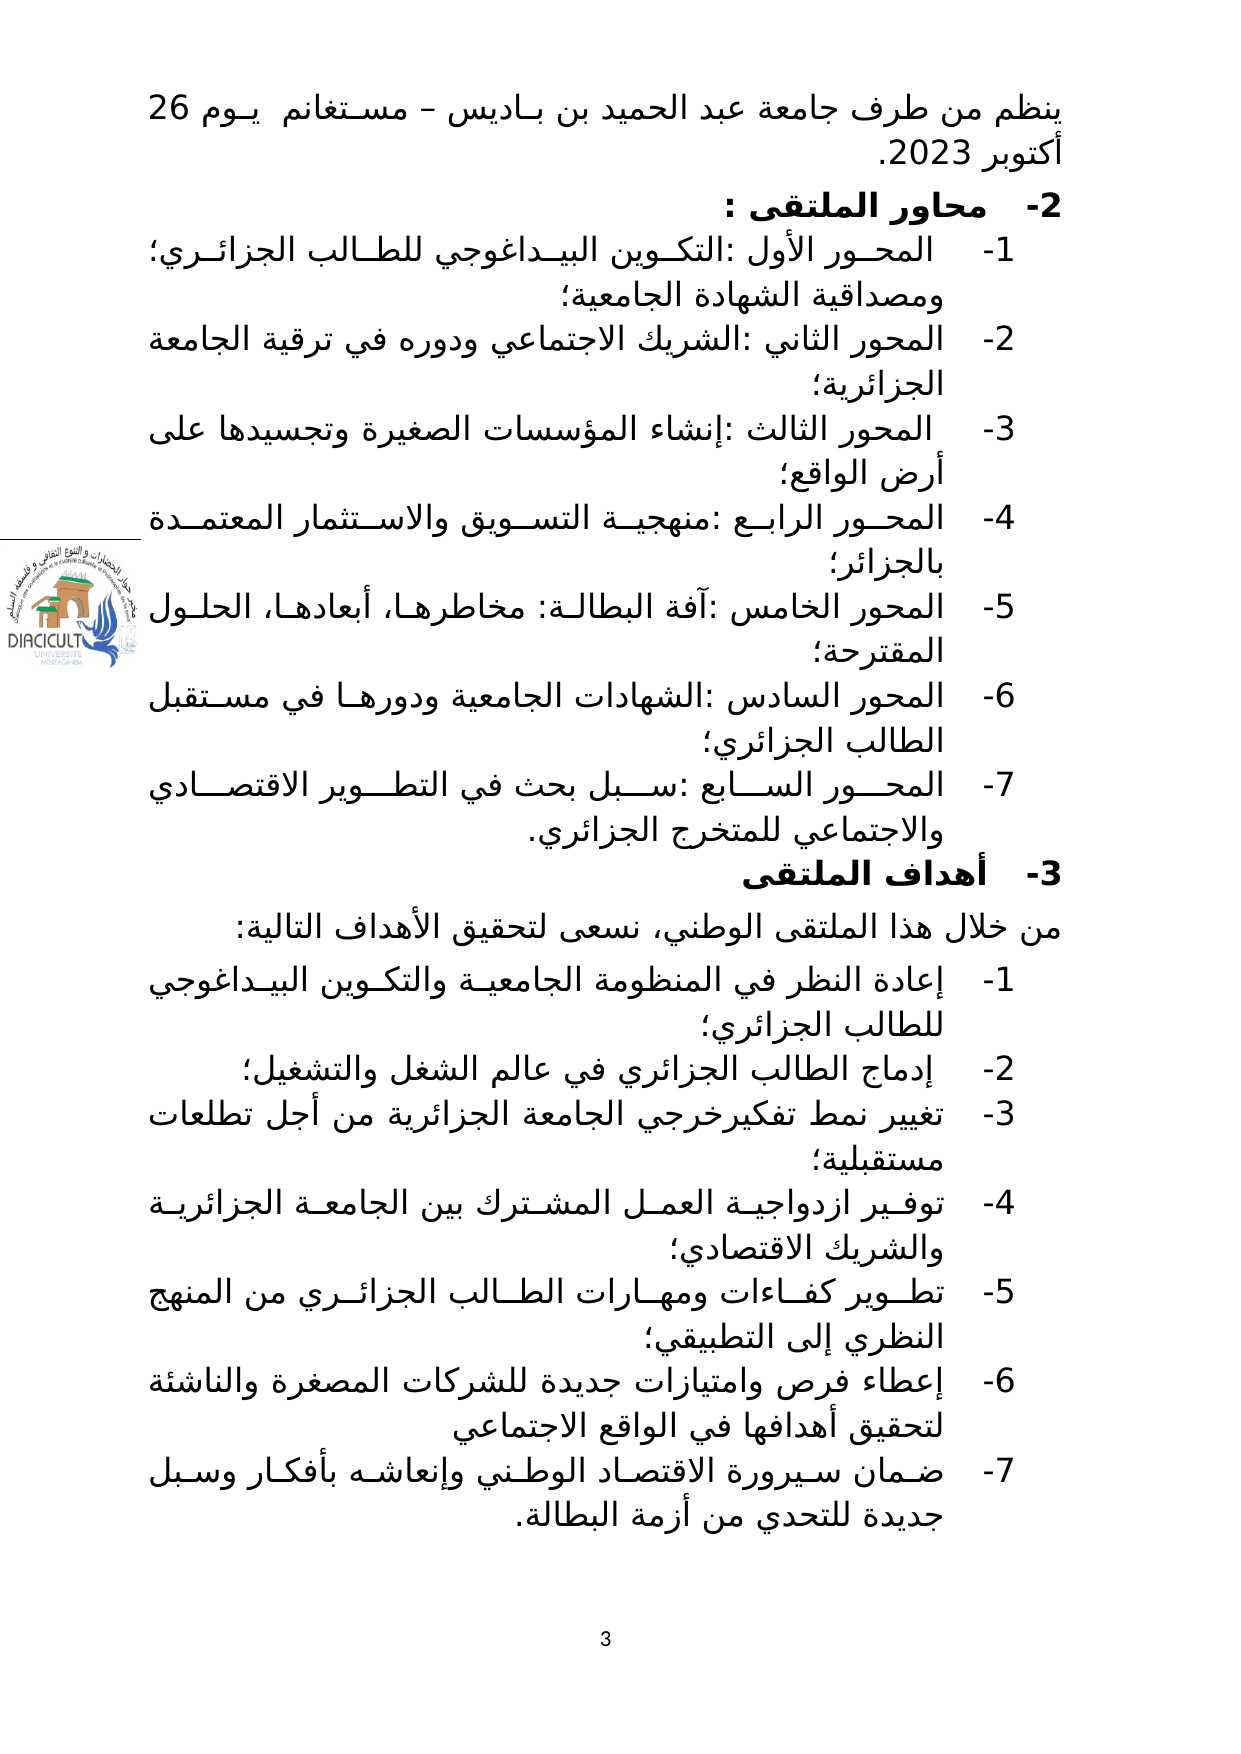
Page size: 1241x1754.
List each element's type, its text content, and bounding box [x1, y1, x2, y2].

list المحور الثاني :الشريك الاجتماعي ودوره في ترقية الجامعة الجزائرية؛ [148, 320, 982, 403]
list المحور الرابع :منهجية التسويق والاستثمار المعتمدة بالجزائر؛ [148, 498, 982, 582]
list المحور الخامس :آفة البطالة: مخاطرها، أبعادها، الحلول المقترحة؛ [148, 587, 982, 671]
list إدماج الطالب الجزائري في عالم الشغل والتشغيل؛ [148, 1050, 982, 1089]
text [148, 89, 1063, 172]
list محاور الملتقى : [148, 186, 1026, 225]
list أهداف الملتقى [148, 855, 1026, 894]
list المحور الأول :التكوين البيداغوجي للطالب الجزائري؛ ومصداقية الشهادة الجامعية؛ [148, 231, 982, 314]
list المحور السابع :سبل بحث في التطوير الاقتصادي والاجتماعي للمتخرج الجزائري. [148, 766, 982, 849]
list توفير ازدواجية العمل المشترك بين الجامعة الجزائرية والشريك الاقتصادي؛ [148, 1184, 982, 1267]
list المحور السادس :الشهادات الجامعية ودورها في مستقبل الطالب الجزائري؛ [148, 677, 982, 760]
list إعادة النظر في المنظومة الجامعية والتكوين البيداغوجي للطالب الجزائري؛ [148, 961, 982, 1044]
picture [0, 539, 142, 678]
list تغيير نمط تفكيرخرجي الجامعة الجزائرية من أجل تطلعات مستقبلية؛ [148, 1094, 982, 1178]
list ضمان سيرورة الاقتصاد الوطني وإنعاشه بأفكار وسبل جديدة للتحدي من أزمة البطالة. [148, 1451, 982, 1534]
text من خلال هذا الملتقى الوطني، نسعى لتحقيق الأهداف التالية: [148, 908, 1063, 947]
list المحور الثالث :إنشاء المؤسسات الصغيرة وتجسيدها على أرض الواقع؛ [148, 409, 982, 492]
list تطوير كفاءات ومهارات الطالب الجزائري من المنهج النظري إلى التطبيقي؛ [148, 1273, 982, 1356]
list إعطاء فرص وامتيازات جديدة للشركات المصغرة والناشئة لتحقيق أهدافها في الواقع الاجتماعي [148, 1362, 982, 1445]
